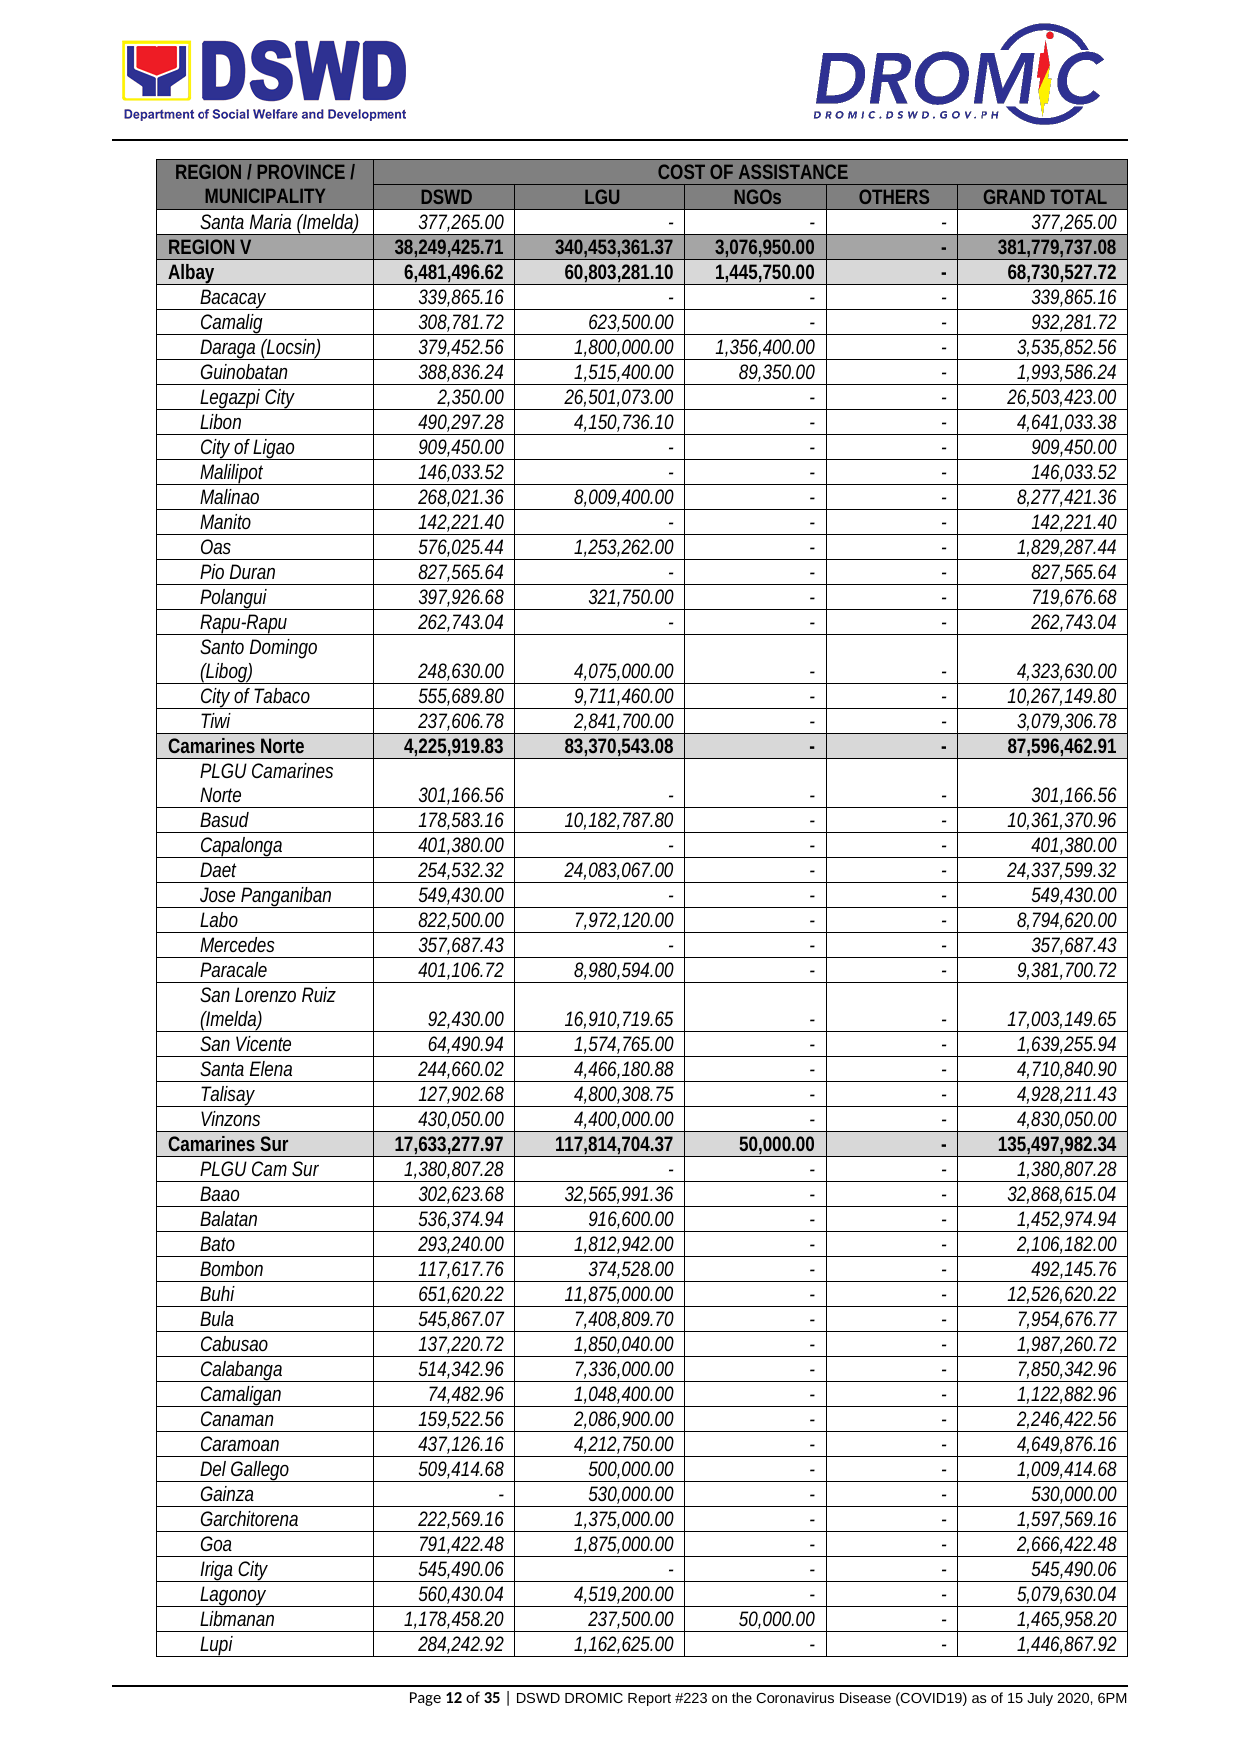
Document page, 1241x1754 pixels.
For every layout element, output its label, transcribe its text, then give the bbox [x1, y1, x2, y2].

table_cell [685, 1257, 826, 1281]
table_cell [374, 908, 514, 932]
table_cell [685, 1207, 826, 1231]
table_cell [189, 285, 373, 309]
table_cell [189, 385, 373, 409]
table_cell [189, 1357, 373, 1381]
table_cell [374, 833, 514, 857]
table_cell LGU [515, 185, 684, 209]
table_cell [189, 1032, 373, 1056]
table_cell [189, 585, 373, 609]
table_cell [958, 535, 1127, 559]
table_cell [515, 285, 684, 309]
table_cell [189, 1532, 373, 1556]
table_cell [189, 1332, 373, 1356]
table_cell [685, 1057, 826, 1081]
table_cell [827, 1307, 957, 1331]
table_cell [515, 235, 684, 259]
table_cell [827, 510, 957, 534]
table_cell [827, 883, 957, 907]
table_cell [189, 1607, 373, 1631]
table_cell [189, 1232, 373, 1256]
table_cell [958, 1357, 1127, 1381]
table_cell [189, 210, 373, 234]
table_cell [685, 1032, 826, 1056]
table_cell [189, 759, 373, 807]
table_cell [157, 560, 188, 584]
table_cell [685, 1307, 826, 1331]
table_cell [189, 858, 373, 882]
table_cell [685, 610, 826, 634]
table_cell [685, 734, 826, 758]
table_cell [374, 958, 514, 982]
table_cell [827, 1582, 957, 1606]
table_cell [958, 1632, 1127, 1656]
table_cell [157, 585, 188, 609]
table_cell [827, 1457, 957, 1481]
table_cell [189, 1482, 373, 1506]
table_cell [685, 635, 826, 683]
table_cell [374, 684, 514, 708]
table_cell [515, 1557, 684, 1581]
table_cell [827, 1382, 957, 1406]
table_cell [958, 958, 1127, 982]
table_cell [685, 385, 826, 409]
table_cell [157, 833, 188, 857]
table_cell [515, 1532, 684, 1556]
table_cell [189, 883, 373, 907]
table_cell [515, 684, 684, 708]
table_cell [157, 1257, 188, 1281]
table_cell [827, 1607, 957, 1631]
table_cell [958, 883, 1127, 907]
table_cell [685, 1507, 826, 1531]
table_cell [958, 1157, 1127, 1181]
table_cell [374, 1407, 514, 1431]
table_header COST OF ASSISTANCE [374, 160, 1127, 184]
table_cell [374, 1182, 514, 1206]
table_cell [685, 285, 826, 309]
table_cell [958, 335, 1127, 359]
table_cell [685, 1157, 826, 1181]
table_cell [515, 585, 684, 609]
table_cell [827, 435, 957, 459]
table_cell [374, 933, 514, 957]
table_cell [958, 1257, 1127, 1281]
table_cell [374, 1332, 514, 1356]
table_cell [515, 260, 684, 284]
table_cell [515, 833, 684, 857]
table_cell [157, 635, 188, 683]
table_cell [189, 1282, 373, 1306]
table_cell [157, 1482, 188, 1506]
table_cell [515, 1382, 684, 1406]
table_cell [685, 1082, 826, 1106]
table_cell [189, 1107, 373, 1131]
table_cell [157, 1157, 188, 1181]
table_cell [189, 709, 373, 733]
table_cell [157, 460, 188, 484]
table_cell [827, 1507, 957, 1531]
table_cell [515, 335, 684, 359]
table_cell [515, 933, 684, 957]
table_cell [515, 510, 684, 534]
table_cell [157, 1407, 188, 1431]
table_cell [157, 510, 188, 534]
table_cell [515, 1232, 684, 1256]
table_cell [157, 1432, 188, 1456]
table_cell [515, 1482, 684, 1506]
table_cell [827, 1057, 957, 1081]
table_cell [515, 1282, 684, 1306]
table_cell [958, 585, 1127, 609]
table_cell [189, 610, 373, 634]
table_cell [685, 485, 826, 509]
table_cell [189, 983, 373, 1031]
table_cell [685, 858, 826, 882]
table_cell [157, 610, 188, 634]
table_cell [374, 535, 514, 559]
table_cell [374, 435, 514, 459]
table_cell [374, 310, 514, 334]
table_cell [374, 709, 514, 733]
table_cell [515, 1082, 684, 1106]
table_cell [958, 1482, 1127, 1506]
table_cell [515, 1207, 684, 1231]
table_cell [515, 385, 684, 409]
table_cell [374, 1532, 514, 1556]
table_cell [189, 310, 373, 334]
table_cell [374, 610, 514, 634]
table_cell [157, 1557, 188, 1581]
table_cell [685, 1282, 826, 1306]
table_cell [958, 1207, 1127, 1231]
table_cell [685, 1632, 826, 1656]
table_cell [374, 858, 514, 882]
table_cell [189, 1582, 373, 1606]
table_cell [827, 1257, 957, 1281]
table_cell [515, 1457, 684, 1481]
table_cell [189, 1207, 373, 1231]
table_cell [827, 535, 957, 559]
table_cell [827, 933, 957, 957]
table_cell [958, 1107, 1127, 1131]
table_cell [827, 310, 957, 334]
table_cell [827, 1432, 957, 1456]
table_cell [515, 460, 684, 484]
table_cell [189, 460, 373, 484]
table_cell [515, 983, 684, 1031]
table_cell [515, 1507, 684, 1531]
table_header REGION / PROVINCE / MUNICIPALITY [157, 160, 373, 209]
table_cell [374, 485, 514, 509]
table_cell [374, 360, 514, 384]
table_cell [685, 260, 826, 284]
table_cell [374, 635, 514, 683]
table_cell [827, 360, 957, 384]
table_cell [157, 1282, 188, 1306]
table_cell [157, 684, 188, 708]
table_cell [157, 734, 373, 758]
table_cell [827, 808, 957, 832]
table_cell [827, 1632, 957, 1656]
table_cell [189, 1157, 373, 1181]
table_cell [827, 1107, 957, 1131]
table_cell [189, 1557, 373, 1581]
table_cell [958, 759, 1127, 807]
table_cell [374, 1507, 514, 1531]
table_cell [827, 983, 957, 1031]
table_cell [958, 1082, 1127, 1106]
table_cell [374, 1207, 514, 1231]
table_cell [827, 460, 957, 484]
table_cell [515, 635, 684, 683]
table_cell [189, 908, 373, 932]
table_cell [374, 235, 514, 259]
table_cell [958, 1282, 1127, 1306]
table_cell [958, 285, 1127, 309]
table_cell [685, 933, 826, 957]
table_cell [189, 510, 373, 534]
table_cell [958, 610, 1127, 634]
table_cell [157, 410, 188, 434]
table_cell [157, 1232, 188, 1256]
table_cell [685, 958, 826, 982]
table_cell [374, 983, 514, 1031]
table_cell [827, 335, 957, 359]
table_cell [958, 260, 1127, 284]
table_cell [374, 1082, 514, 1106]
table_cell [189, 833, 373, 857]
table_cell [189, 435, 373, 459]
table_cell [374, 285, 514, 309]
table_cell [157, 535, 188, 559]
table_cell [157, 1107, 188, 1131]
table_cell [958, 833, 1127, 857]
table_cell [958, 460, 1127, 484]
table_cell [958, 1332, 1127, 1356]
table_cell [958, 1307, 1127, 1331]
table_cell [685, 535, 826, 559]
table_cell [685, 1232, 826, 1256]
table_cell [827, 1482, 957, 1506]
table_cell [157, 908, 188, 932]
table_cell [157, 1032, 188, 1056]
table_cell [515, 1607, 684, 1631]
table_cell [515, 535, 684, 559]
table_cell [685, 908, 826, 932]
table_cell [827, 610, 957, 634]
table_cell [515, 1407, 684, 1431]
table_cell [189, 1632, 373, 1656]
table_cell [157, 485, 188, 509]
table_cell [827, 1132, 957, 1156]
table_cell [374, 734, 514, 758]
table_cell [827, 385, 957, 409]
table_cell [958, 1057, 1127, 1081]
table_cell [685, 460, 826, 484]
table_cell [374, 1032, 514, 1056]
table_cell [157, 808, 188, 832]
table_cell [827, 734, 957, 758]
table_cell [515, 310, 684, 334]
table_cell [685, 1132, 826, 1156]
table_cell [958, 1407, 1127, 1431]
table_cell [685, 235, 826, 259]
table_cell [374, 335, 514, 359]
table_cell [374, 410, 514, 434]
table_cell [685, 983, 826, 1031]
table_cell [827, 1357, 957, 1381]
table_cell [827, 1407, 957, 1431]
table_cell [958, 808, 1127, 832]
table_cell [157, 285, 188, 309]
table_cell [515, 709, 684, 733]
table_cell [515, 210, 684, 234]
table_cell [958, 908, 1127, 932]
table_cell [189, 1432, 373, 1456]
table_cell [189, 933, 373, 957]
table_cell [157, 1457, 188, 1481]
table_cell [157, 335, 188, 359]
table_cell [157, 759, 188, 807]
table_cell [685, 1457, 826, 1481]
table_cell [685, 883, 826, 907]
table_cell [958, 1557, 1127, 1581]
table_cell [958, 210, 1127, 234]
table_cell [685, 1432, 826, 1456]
table_cell DSWD [374, 185, 514, 209]
table_cell GRAND TOTAL [958, 185, 1127, 209]
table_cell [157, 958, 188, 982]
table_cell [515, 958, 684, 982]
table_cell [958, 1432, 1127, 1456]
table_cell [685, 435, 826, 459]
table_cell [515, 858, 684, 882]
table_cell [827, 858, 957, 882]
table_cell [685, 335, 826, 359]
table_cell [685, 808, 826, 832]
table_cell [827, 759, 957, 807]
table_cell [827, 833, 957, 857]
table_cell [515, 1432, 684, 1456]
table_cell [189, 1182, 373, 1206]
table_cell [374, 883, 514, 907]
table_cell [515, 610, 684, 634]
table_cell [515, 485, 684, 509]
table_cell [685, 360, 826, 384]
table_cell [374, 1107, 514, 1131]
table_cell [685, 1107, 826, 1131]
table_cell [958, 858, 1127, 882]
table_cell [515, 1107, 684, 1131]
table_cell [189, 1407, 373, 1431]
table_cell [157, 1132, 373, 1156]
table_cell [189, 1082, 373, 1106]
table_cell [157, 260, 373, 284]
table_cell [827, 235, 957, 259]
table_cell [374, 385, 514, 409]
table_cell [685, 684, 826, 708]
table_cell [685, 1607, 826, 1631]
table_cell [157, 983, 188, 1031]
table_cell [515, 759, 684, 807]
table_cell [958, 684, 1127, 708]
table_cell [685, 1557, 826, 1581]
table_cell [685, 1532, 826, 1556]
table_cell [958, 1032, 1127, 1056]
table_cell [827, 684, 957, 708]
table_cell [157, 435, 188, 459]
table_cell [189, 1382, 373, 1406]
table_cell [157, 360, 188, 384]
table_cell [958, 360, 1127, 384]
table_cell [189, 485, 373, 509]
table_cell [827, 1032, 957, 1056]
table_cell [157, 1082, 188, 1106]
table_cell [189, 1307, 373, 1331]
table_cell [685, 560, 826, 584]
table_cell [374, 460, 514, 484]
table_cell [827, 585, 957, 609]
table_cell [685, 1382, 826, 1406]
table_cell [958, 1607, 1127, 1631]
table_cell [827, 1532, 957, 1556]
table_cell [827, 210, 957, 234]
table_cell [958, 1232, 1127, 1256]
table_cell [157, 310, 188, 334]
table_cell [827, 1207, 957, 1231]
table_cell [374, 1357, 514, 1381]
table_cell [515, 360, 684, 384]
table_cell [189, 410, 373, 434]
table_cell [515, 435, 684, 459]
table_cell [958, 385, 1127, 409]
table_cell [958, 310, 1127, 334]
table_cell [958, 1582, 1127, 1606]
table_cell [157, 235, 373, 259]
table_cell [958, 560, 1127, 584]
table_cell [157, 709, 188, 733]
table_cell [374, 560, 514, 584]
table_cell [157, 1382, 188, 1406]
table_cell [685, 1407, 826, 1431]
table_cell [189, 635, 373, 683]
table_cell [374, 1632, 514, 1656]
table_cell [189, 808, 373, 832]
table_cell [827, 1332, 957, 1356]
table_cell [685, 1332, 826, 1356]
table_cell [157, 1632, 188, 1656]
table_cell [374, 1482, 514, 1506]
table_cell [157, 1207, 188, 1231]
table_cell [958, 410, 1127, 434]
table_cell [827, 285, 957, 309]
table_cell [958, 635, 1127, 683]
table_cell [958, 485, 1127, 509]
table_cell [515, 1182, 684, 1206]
picture [781, 23, 1133, 125]
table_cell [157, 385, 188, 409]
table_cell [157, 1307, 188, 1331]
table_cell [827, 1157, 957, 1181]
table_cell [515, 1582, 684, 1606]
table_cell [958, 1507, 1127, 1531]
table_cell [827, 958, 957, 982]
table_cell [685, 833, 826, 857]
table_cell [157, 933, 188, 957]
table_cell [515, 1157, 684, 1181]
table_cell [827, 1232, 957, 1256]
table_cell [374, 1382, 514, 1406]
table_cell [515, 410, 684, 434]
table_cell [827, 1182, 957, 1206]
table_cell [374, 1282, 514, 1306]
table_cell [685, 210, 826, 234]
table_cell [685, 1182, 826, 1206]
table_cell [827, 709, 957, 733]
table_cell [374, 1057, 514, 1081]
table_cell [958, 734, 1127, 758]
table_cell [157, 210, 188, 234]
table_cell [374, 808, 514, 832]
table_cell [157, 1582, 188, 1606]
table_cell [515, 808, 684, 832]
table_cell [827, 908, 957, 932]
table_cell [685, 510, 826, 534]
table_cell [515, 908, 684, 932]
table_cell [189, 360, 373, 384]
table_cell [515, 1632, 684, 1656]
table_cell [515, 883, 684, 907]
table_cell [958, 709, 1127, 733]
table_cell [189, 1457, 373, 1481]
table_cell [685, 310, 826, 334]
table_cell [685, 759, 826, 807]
table_cell OTHERS [827, 185, 957, 209]
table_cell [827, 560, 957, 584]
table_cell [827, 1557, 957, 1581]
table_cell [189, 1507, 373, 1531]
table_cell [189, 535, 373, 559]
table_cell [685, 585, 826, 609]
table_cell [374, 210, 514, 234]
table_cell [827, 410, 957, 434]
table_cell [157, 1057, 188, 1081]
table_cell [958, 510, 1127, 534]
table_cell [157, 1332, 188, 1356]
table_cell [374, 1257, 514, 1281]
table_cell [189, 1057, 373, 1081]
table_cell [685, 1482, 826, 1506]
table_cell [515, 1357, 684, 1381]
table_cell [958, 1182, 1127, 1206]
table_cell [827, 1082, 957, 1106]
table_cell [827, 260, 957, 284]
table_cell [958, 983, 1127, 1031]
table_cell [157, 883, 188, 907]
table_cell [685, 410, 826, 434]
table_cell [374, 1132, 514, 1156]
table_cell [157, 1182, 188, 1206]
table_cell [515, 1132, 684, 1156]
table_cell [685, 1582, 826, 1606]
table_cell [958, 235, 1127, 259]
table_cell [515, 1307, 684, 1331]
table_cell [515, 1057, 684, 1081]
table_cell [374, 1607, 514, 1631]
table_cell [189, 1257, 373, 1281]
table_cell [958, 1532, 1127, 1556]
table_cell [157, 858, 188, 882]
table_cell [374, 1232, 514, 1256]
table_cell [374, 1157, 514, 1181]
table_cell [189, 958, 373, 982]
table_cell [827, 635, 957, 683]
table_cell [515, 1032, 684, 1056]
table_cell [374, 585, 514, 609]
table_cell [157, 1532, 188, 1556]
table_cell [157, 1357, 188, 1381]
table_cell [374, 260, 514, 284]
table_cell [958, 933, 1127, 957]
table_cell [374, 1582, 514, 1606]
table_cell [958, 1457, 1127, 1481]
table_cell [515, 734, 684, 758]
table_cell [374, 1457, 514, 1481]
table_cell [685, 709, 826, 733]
table_cell NGOs [685, 185, 826, 209]
picture [112, 37, 416, 125]
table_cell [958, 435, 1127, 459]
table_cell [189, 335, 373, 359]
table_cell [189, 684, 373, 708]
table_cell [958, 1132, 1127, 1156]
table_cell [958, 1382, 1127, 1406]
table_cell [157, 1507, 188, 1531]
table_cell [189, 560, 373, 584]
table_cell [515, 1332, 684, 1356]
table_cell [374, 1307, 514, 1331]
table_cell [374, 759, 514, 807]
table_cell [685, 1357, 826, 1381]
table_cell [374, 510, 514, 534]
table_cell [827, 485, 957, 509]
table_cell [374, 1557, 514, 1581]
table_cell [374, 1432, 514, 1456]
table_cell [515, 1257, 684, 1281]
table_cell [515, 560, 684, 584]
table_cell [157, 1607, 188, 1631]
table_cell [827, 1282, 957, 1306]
